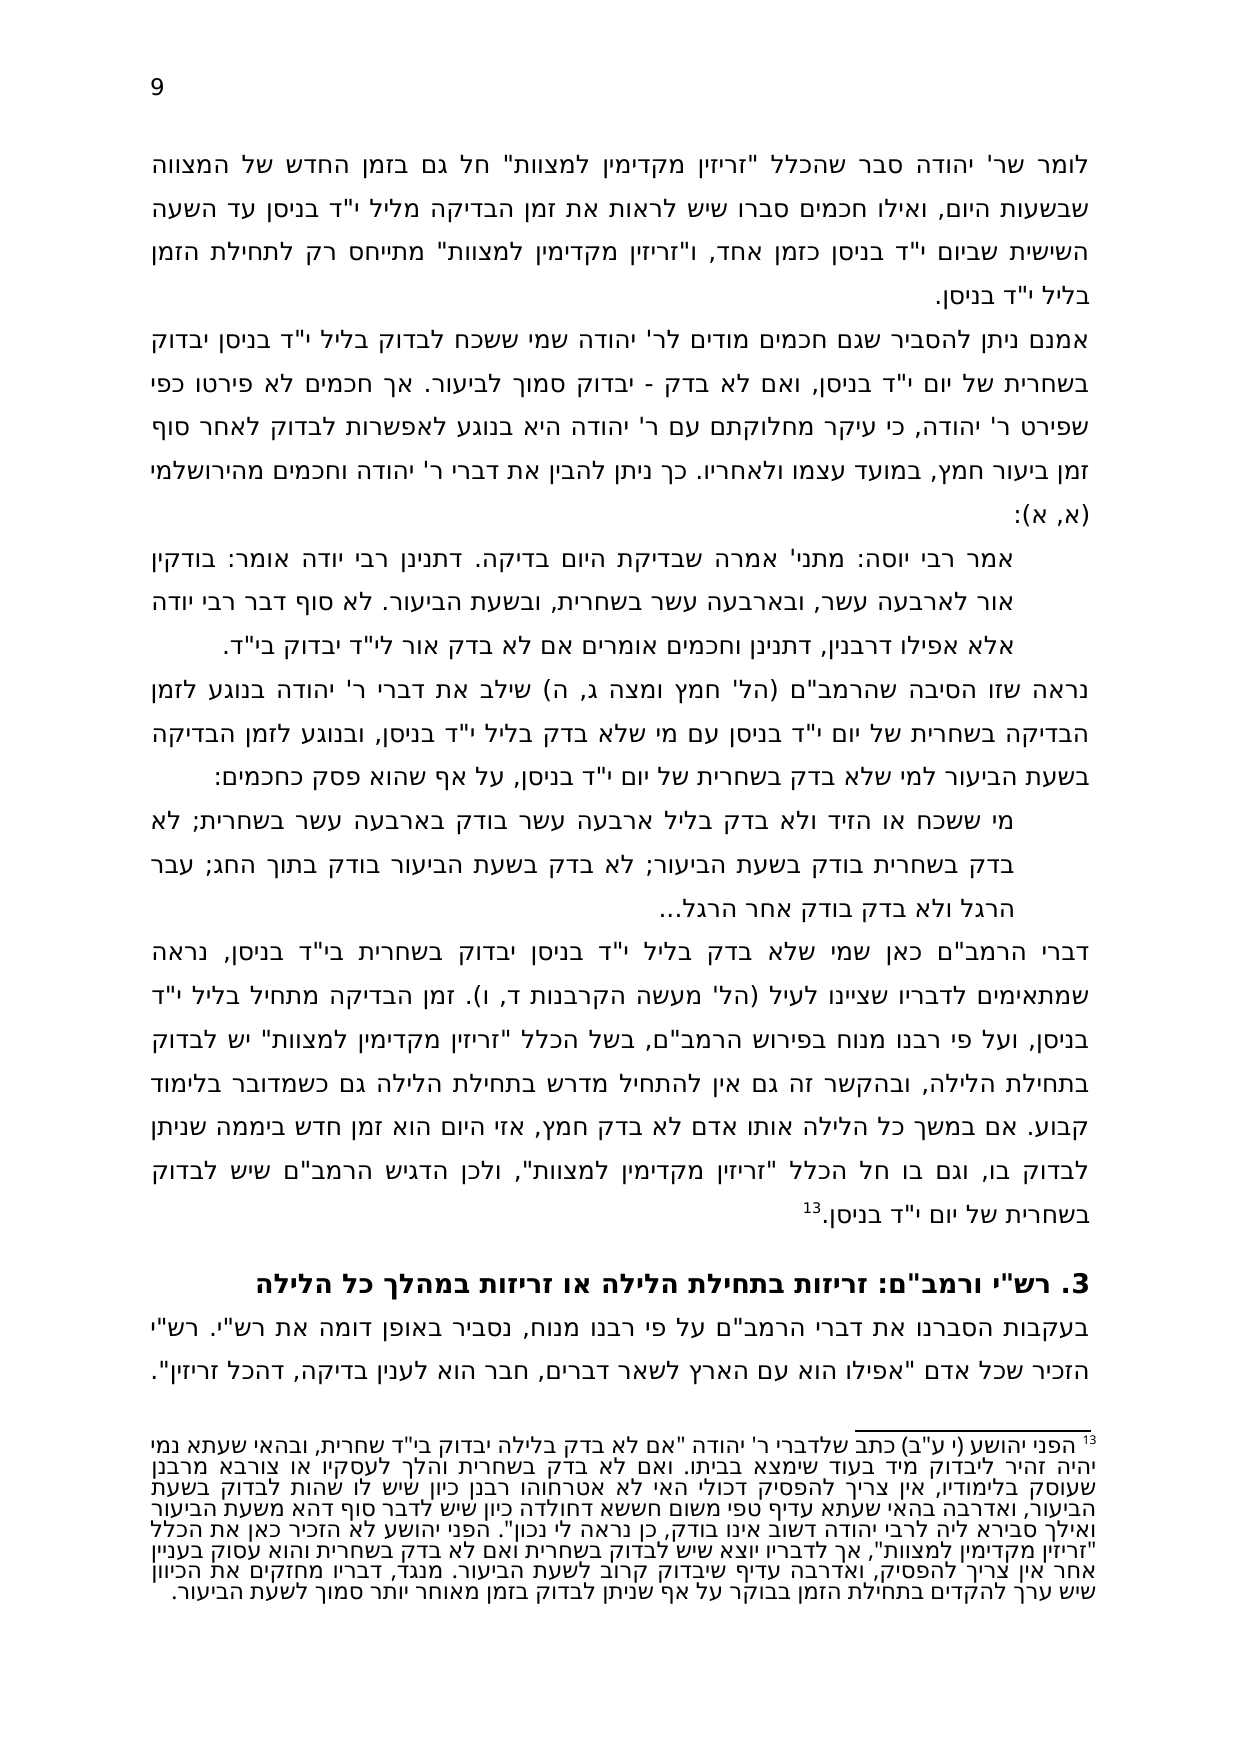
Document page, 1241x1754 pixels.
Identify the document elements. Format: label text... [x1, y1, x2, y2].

subtitle 3. רש"י ורמב"ם: זריזות בתחילת הלילה או זריזות במהלך כל הלילה [150, 1269, 1090, 1300]
text אמנם ניתן להסביר שגם חכמים מודים לר' יהודה שמי ששכח לבדוק בליל י"ד בניסן יבדוק בשחרית של יום י"ד בניסן, ואם לא בדק - יבדוק סמוך לביעור. אך חכמים לא פירטו כפי שפירט ר' יהודה, כי עיקר מחלוקתם עם ר' יהודה היא בנוגע לאפשרות לבדוק לאחר סוף זמן ביעור חמץ, במועד עצמו ולאחריו. כך ניתן להבין את דברי ר' יהודה וחכמים מהירושלמי (א, א): [150, 325, 1090, 529]
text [150, 150, 1090, 310]
text אמר רבי יוסה: מתני' אמרה שבדיקת היום בדיקה. דתנינן רבי יודה אומר: בודקין אור לארבעה עשר, ובארבעה עשר בשחרית, ובשעת הביעור. לא סוף דבר רבי יודה אלא אפילו דרבנין, דתנינן וחכמים אומרים אם לא בדק אור לי"ד יבדוק בי"ד. [150, 544, 1015, 660]
text מי ששכח או הזיד ולא בדק בליל ארבעה עשר בודק בארבעה עשר בשחרית; לא בדק בשחרית בודק בשעת הביעור; לא בדק בשעת הביעור בודק בתוך החג; עבר הרגל ולא בדק בודק אחר הרגל... [150, 806, 1015, 923]
text נראה שזו הסיבה שהרמב"ם (הל' חמץ ומצה ג, ה) שילב את דברי ר' יהודה בנוגע לזמן הבדיקה בשחרית של יום י"ד בניסן עם מי שלא בדק בליל י"ד בניסן, ובנוגע לזמן הבדיקה בשעת הביעור למי שלא בדק בשחרית של יום י"ד בניסן, על אף שהוא פסק כחכמים: [150, 675, 1090, 792]
text דברי הרמב"ם כאן שמי שלא בדק בליל י"ד בניסן יבדוק בשחרית בי"ד בניסן, נראה שמתאימים לדבריו שציינו לעיל (הל' מעשה הקרבנות ד, ו). זמן הבדיקה מתחיל בליל י"ד בניסן, ועל פי רבנו מנוח בפירוש הרמב"ם, בשל הכלל "זריזין מקדימין למצוות" יש לבדוק בתחילת הלילה, ובהקשר זה גם אין להתחיל מדרש בתחילת הלילה גם כשמדובר בלימוד קבוע. אם במשך כל הלילה אותו אדם לא בדק חמץ, אזי היום הוא זמן חדש ביממה שניתן לבדוק בו, וגם בו חל הכלל "זריזין מקדימין למצוות", ולכן הדגיש הרמב"ם שיש לבדוק בשחרית של יום י"ד בניסן. [150, 937, 1090, 1229]
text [150, 1313, 1090, 1386]
